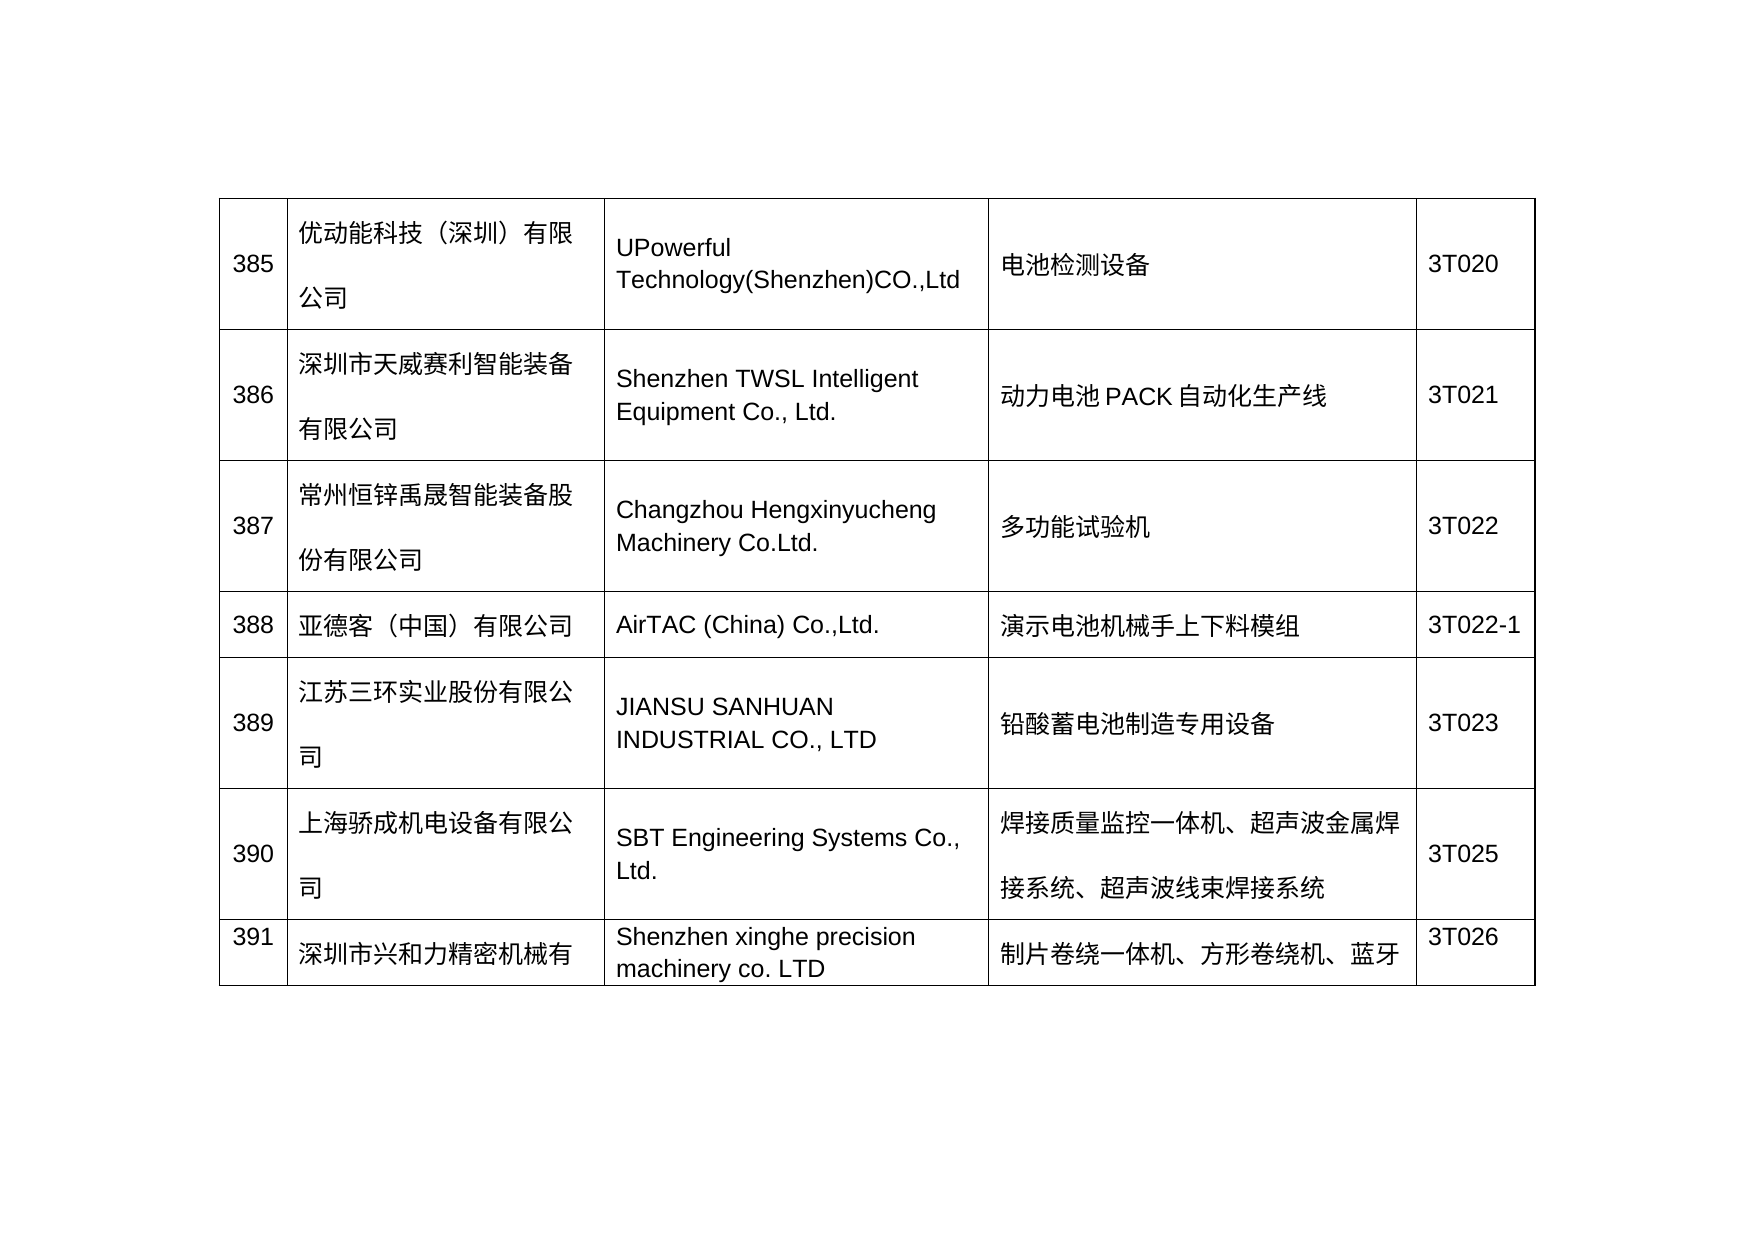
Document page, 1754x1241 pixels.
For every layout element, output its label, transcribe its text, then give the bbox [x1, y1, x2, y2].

table_cell 深圳市兴和力精密机械有限公司 [288, 920, 604, 985]
table_cell 优动能科技（深圳）有限公司 [288, 199, 604, 329]
table_cell UPowerful Technology(Shenzhen)CO.,Ltd [605, 199, 988, 329]
table_cell 常州恒锌禹晟智能装备股份有限公司 [288, 461, 604, 591]
table_cell 386 [220, 330, 287, 460]
table_cell 铅酸蓄电池制造专用设备 [989, 658, 1416, 788]
table_cell 深圳市天威赛利智能装备有限公司 [288, 330, 604, 460]
table_cell SBT Engineering Systems Co., Ltd. [605, 789, 988, 919]
table_cell 亚德客（中国）有限公司 [288, 592, 604, 657]
table_cell 制片卷绕一体机、方形卷绕机、蓝牙分条机 [989, 920, 1416, 985]
table_cell JIANSU SANHUAN INDUSTRIAL CO., LTD [605, 658, 988, 788]
table_cell 动力电池PACK自动化生产线 [989, 330, 1416, 460]
table_cell AirTAC (China) Co.,Ltd. [605, 592, 988, 657]
table_cell 391 [220, 920, 287, 985]
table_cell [605, 920, 988, 985]
table_cell 3T022-1 [1417, 592, 1534, 657]
table_cell 3T022 [1417, 461, 1534, 591]
table_cell 电池检测设备 [989, 199, 1416, 329]
table_cell 3T020 [1417, 199, 1534, 329]
table_cell 385 [220, 199, 287, 329]
table_cell 演示电池机械手上下料模组 [989, 592, 1416, 657]
table_cell 3T021 [1417, 330, 1534, 460]
table_cell 3T025 [1417, 789, 1534, 919]
table_cell 387 [220, 461, 287, 591]
table_cell 390 [220, 789, 287, 919]
table_cell 多功能试验机 [989, 461, 1416, 591]
table_cell 3T026 [1417, 920, 1534, 985]
table_cell Changzhou Hengxinyucheng Machinery Co.Ltd. [605, 461, 988, 591]
table_cell 江苏三环实业股份有限公司 [288, 658, 604, 788]
table_cell 388 [220, 592, 287, 657]
table_cell 焊接质量监控一体机、超声波金属焊接系统、超声波线束焊接系统 [989, 789, 1416, 919]
table_cell Shenzhen TWSL Intelligent Equipment Co., Ltd. [605, 330, 988, 460]
table_cell 3T023 [1417, 658, 1534, 788]
table_cell 上海骄成机电设备有限公司 [288, 789, 604, 919]
table_cell 389 [220, 658, 287, 788]
